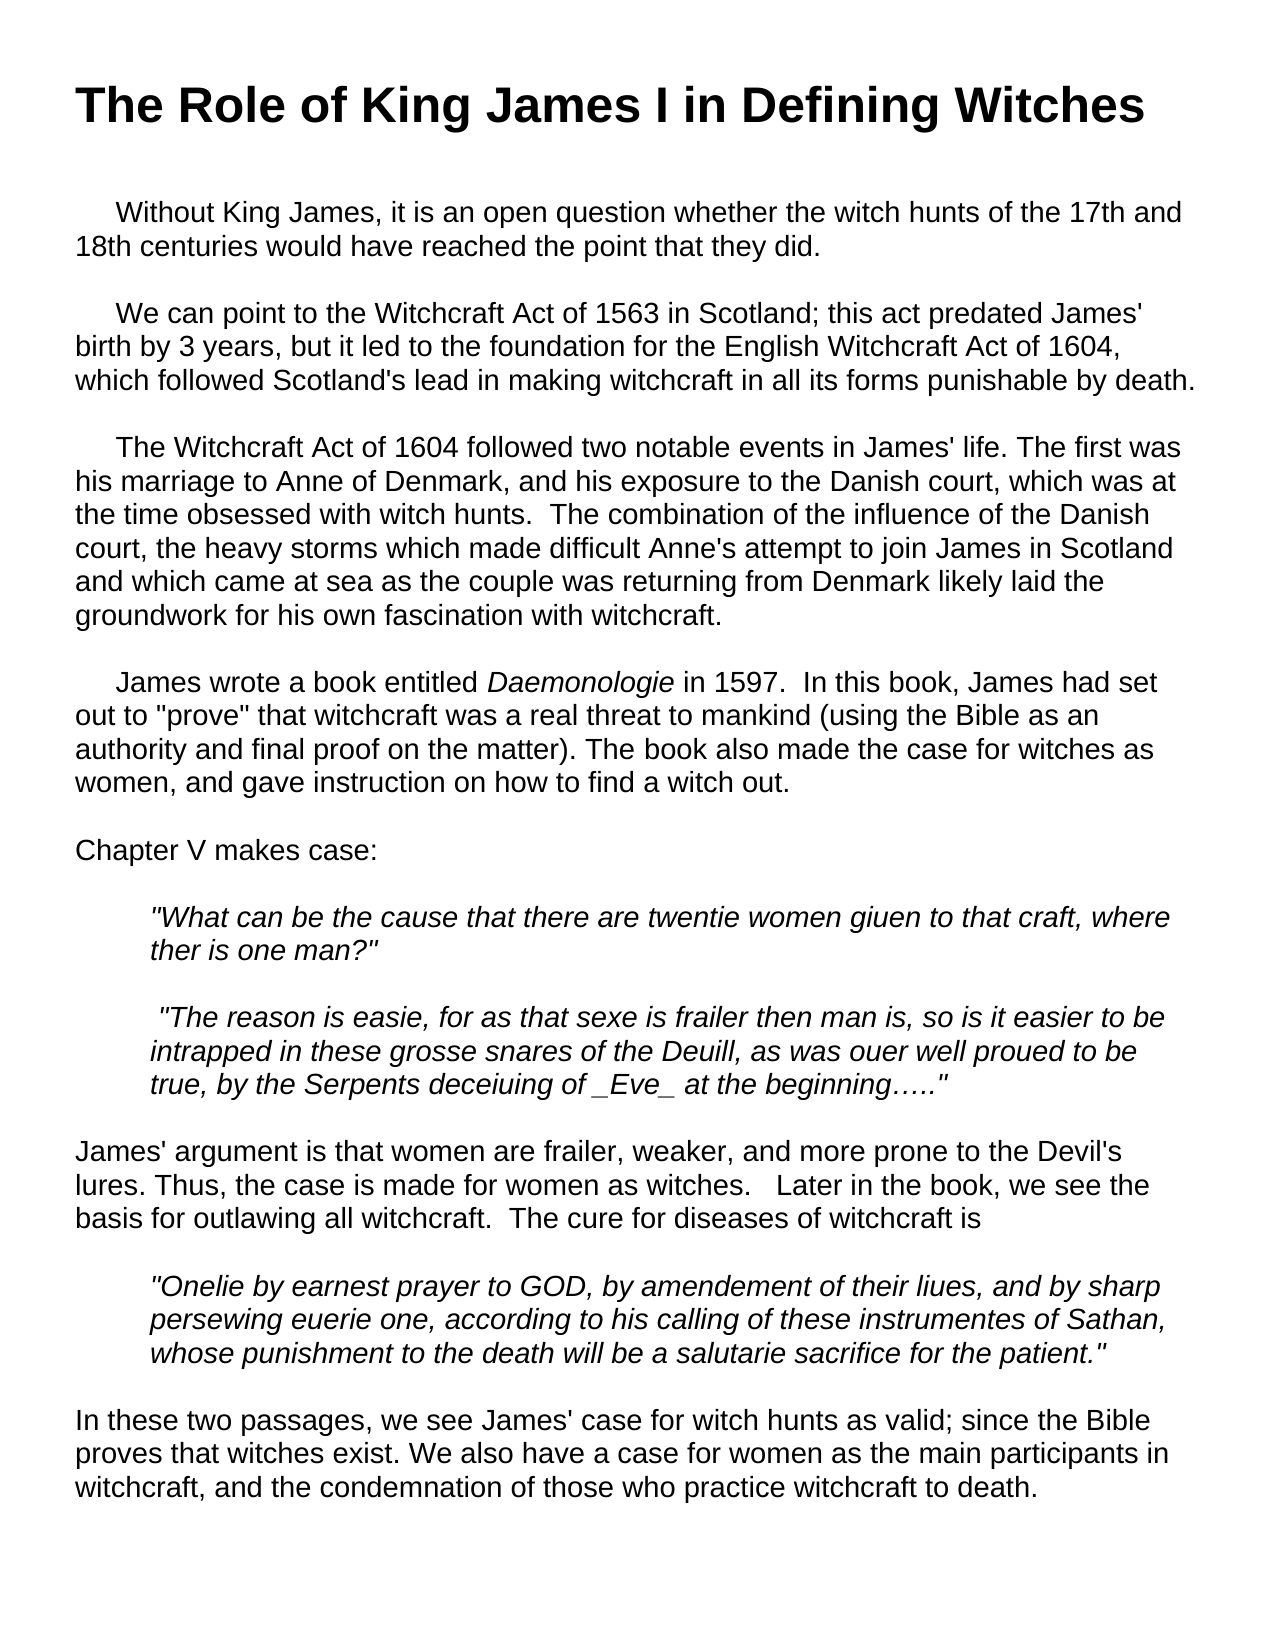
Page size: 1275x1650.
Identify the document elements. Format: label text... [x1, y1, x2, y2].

text James' argument is that women are frailer, weaker, and more prone to the Devil's lures. Thus, the case is made for women as witches. Later in the book, we see the basis for outlawing all witchcraft. The cure for diseases of witchcraft is [75, 1134, 1200, 1235]
text "The reason is easie, for as that sexe is frailer then man is, so is it easier to be intrapped in these grosse snares of the Deuill, as was ouer well proued to be true, by the Serpents deceiuing of _Eve_ at the beginning….." [150, 1000, 1200, 1101]
text In these two passages, we see James' case for witch hunts as valid; since the Bible proves that witches exist. We also have a case for women as the main participants in witchcraft, and the condemnation of those who practice witchcraft to death. [75, 1403, 1200, 1503]
text James wrote a book entitled Daemonologie in 1597. In this book, James had set out to "prove" that witchcraft was a real threat to mankind (using the Bible as an authority and final proof on the matter). The book also made the case for witches as women, and gave instruction on how to find a witch out. [75, 665, 1200, 799]
text "What can be the cause that there are twentie women giuen to that craft, where ther is one man?" [150, 899, 1200, 967]
text The Role of King James I in Defining Witches [75, 75, 1200, 132]
text "Onelie by earnest prayer to GOD, by amendement of their liues, and by sharp persewing euerie one, according to his calling of these instrumentes of Sathan, whose punishment to the death will be a salutarie sacrifice for the patient." [150, 1268, 1200, 1369]
text The Witchcraft Act of 1604 followed two notable events in James' life. The first was his marriage to Anne of Denmark, and his exposure to the Danish court, which was at the time obsessed with witch hunts. The combination of the influence of the Danish court, the heavy storms which made difficult Anne's attempt to join James in Scotland and which came at sea as the couple was returning from Denmark likely laid the groundwork for his own fascination with witchcraft. [75, 430, 1200, 631]
text Chapter V makes case: [75, 832, 1200, 866]
text We can point to the Witchcraft Act of 1563 in Scotland; this act predated James' birth by 3 years, but it led to the foundation for the English Witchcraft Act of 1604, which followed Scotland's lead in making witchcraft in all its forms punishable by death. [75, 296, 1200, 396]
text Without King James, it is an open question whether the witch hunts of the 17th and 18th centuries would have reached the point that they did. [75, 195, 1200, 262]
